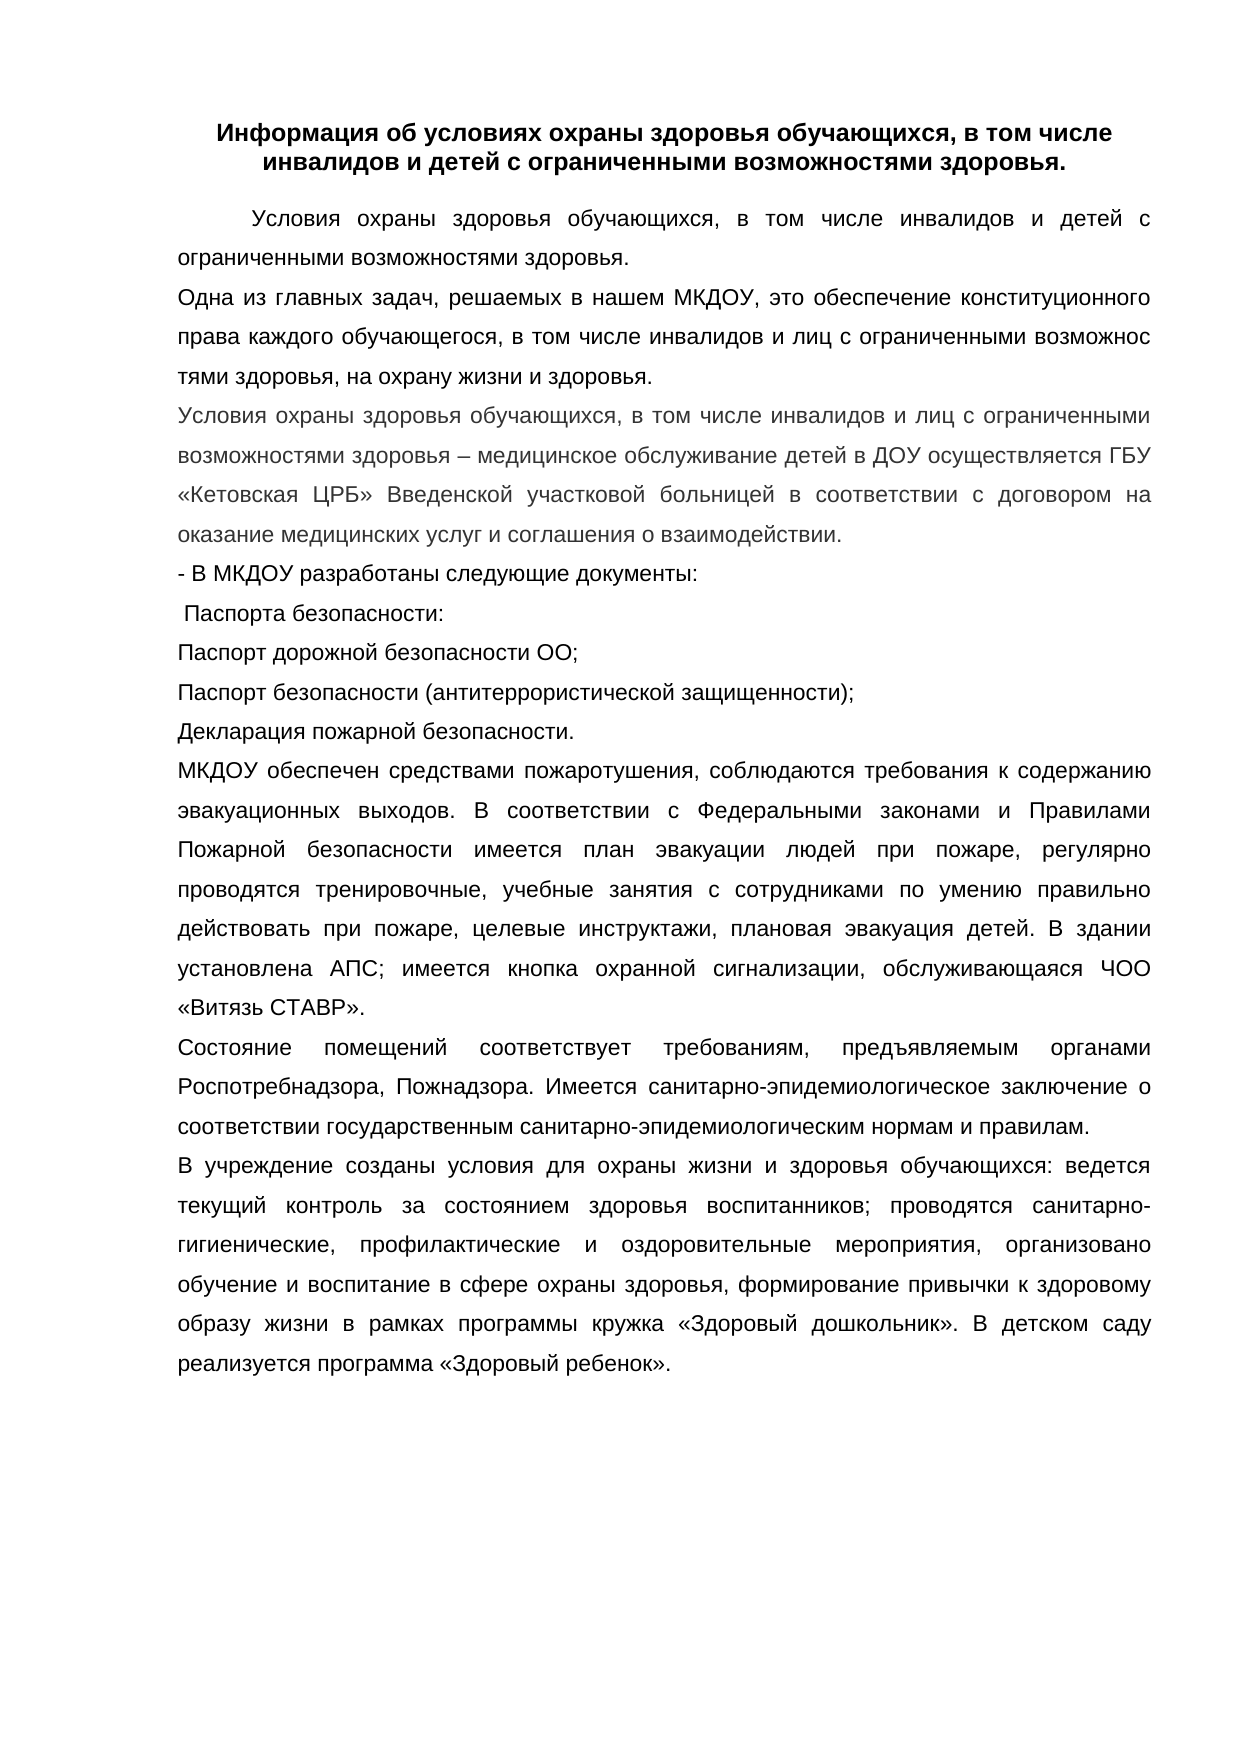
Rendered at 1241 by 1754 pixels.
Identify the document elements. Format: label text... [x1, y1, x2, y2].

text Паспорта безопасности: [177, 599, 1152, 626]
text Декларация пожарной безопасности. [177, 718, 1152, 744]
text Условия охраны здоровья обучающихся, в том числе инвалидов и лиц с ограниченными возможностями здоровья – медицинское обслуживание детей в ДОУ осуществляется ГБУ «Кетовская ЦРБ» Введенской участковой больницей в соответствии с договором на оказание медицинских услуг и соглашения о взаимодействии. [177, 402, 1152, 547]
text - В МКДОУ разработаны следующие документы: [177, 560, 1152, 586]
text Информация об условиях охраны здоровья обучающихся, в том числе инвалидов и детей с ограниченными возможностями здоровья. [177, 118, 1152, 176]
text Состояние помещений соответствует требованиям, предъявляемым органами Роспотребнадзора, Пожнадзора. Имеется санитарно-эпидемиологическое заключение о соответствии государственным санитарно-эпидемиологическим нормам и правилам. [177, 1034, 1152, 1139]
text Паспорт безопасности (антитеррористической защищенности); [177, 678, 1152, 705]
text В учреждение созданы условия для охраны жизни и здоровья обучающихся: ведется текущий контроль за состоянием здоровья воспитанников; проводятся санитарно-гигиенические, профилактические и оздоровительные мероприятия, организовано обучение и воспитание в сфере охраны здоровья, формирование привычки к здоровому образу жизни в рамках программы кружка «Здоровый дошкольник». В детском саду реализуется программа «Здоровый ребенок». [177, 1152, 1152, 1376]
text Паспорт дорожной безопасности ОО; [177, 639, 1152, 665]
text Одна из главных задач, решаемых в нашем МКДОУ, это обеспечение конституционного права каждого обучающегося, в том числе инвалидов и лиц с ограниченными возможнос тями здоровья, на охрану жизни и здоровья. [177, 284, 1152, 389]
text МКДОУ обеспечен средствами пожаротушения, соблюдаются требования к содержанию эвакуационных выходов. В соответствии с Федеральными законами и Правилами Пожарной безопасности имеется план эвакуации людей при пожаре, регулярно проводятся тренировочные, учебные занятия с сотрудниками по умению правильно действовать при пожаре, целевые инструктажи, плановая эвакуация детей. В здании установлена АПС; имеется кнопка охранной сигнализации, обслуживающаяся ЧОО «Витязь СТАВР». [177, 757, 1152, 1021]
text Условия охраны здоровья обучающихся, в том числе инвалидов и детей с ограниченными возможностями здоровья. [177, 205, 1152, 271]
